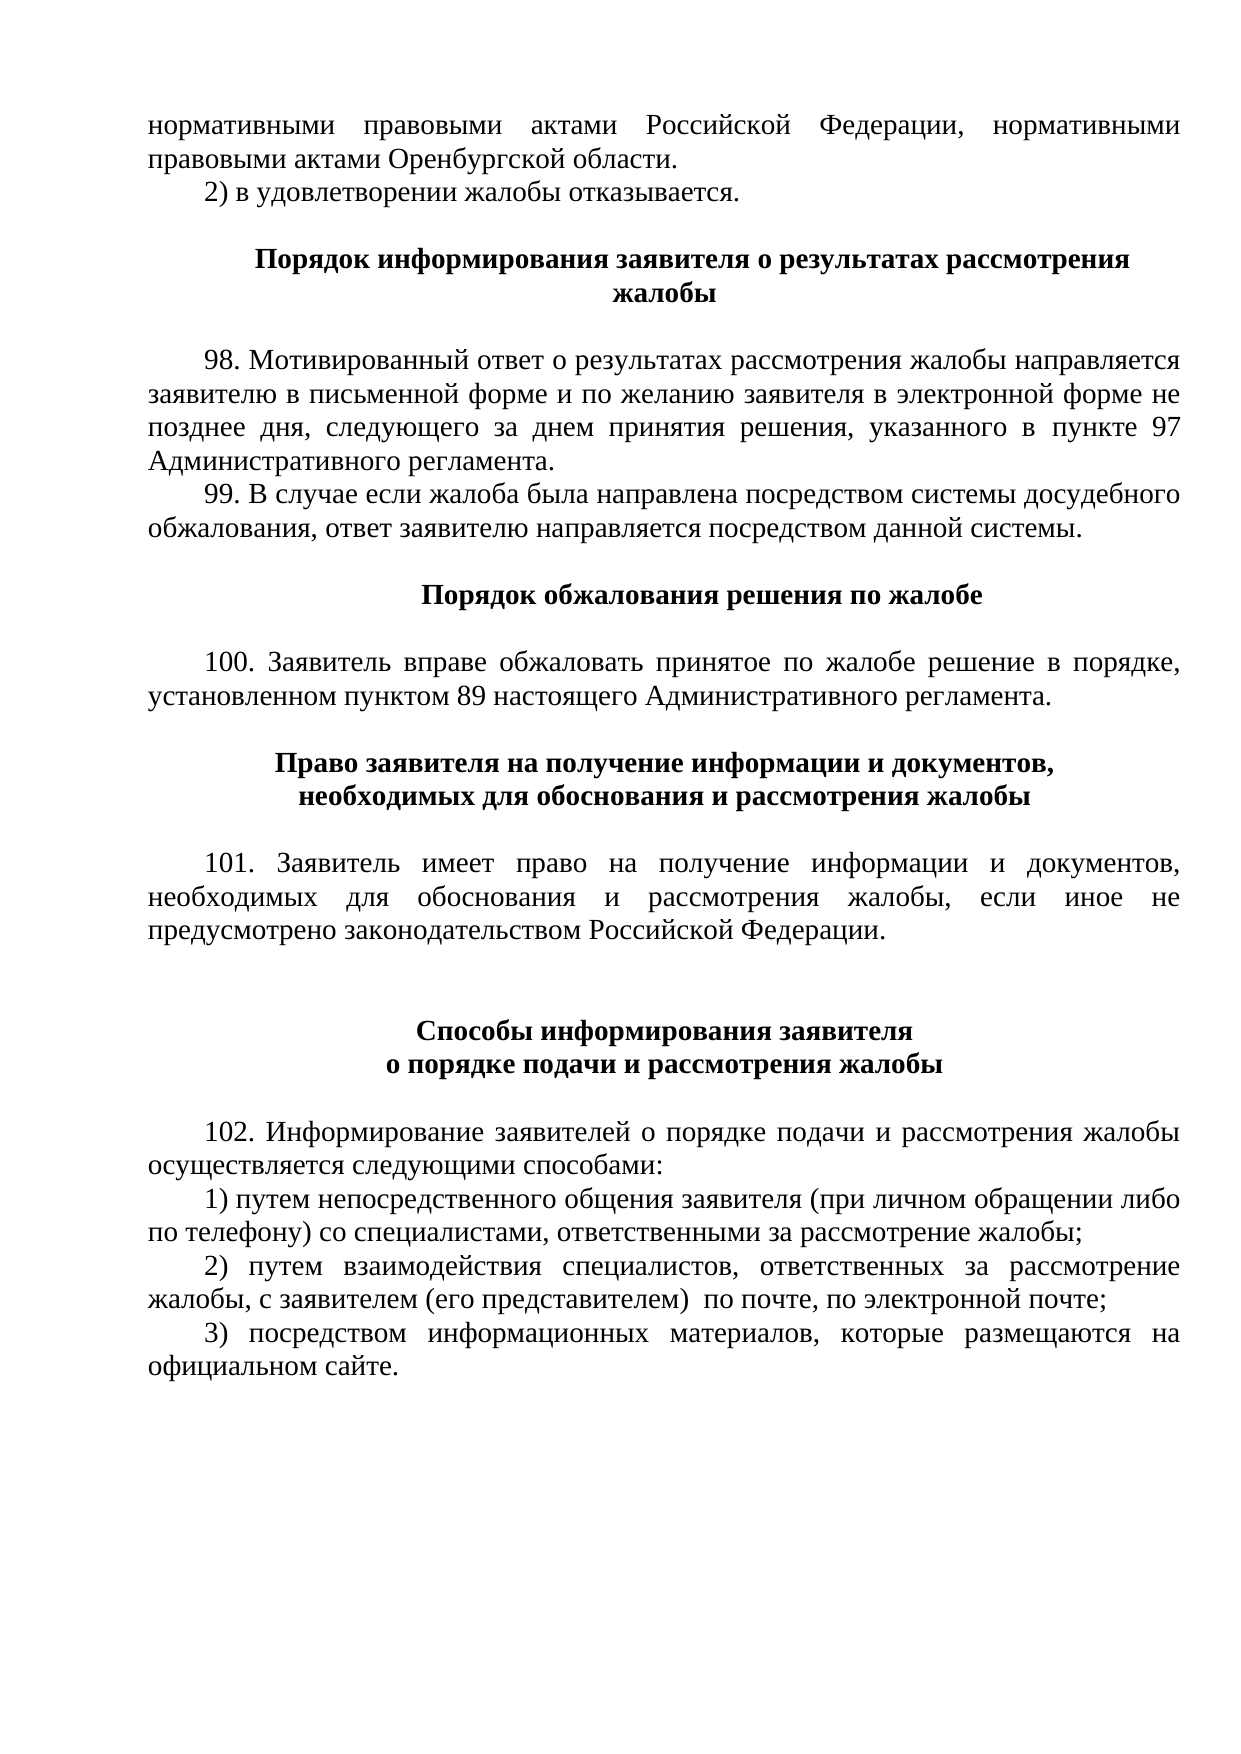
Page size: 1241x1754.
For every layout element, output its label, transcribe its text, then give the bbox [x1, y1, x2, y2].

text о порядке подачи и рассмотрения жалобы [148, 1047, 1181, 1080]
text Способы информирования заявителя [148, 1013, 1181, 1047]
text 100. Заявитель вправе обжаловать принятое по жалобе решение в порядке, установленном пунктом 89 настоящего Административного регламента. [148, 644, 1181, 711]
text необходимых для обоснования и рассмотрения жалобы [148, 778, 1181, 812]
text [148, 107, 1181, 174]
text 101. Заявитель имеет право на получение информации и документов, необходимых для обоснования и рассмотрения жалобы, если иное не предусмотрено законодательством Российской Федерации. [148, 845, 1181, 946]
text Порядок обжалования решения по жалобе [148, 577, 1181, 611]
text 99. В случае если жалоба была направлена посредством системы досудебного обжалования, ответ заявителю направляется посредством данной системы. [148, 476, 1181, 543]
text 102. Информирование заявителей о порядке подачи и рассмотрения жалобы осуществляется следующими способами: [148, 1114, 1181, 1181]
text 2) в удовлетворении жалобы отказывается. [148, 174, 1181, 208]
text Порядок информирования заявителя о результатах рассмотрения жалобы [148, 242, 1181, 309]
text Право заявителя на получение информации и документов, [148, 745, 1181, 778]
text 1) путем непосредственного общения заявителя (при личном обращении либо по телефону) со специалистами, ответственными за рассмотрение жалобы; [148, 1181, 1181, 1248]
text 3) посредством информационных материалов, которые размещаются на официальном сайте. [148, 1315, 1181, 1382]
text 2) путем взаимодействия специалистов, ответственных за рассмотрение жалобы, с заявителем (его представителем) по почте, по электронной почте; [148, 1248, 1181, 1315]
text 98. Мотивированный ответ о результатах рассмотрения жалобы направляется заявителю в письменной форме и по желанию заявителя в электронной форме не позднее дня, следующего за днем принятия решения, указанного в пункте 97 Административного регламента. [148, 342, 1181, 476]
